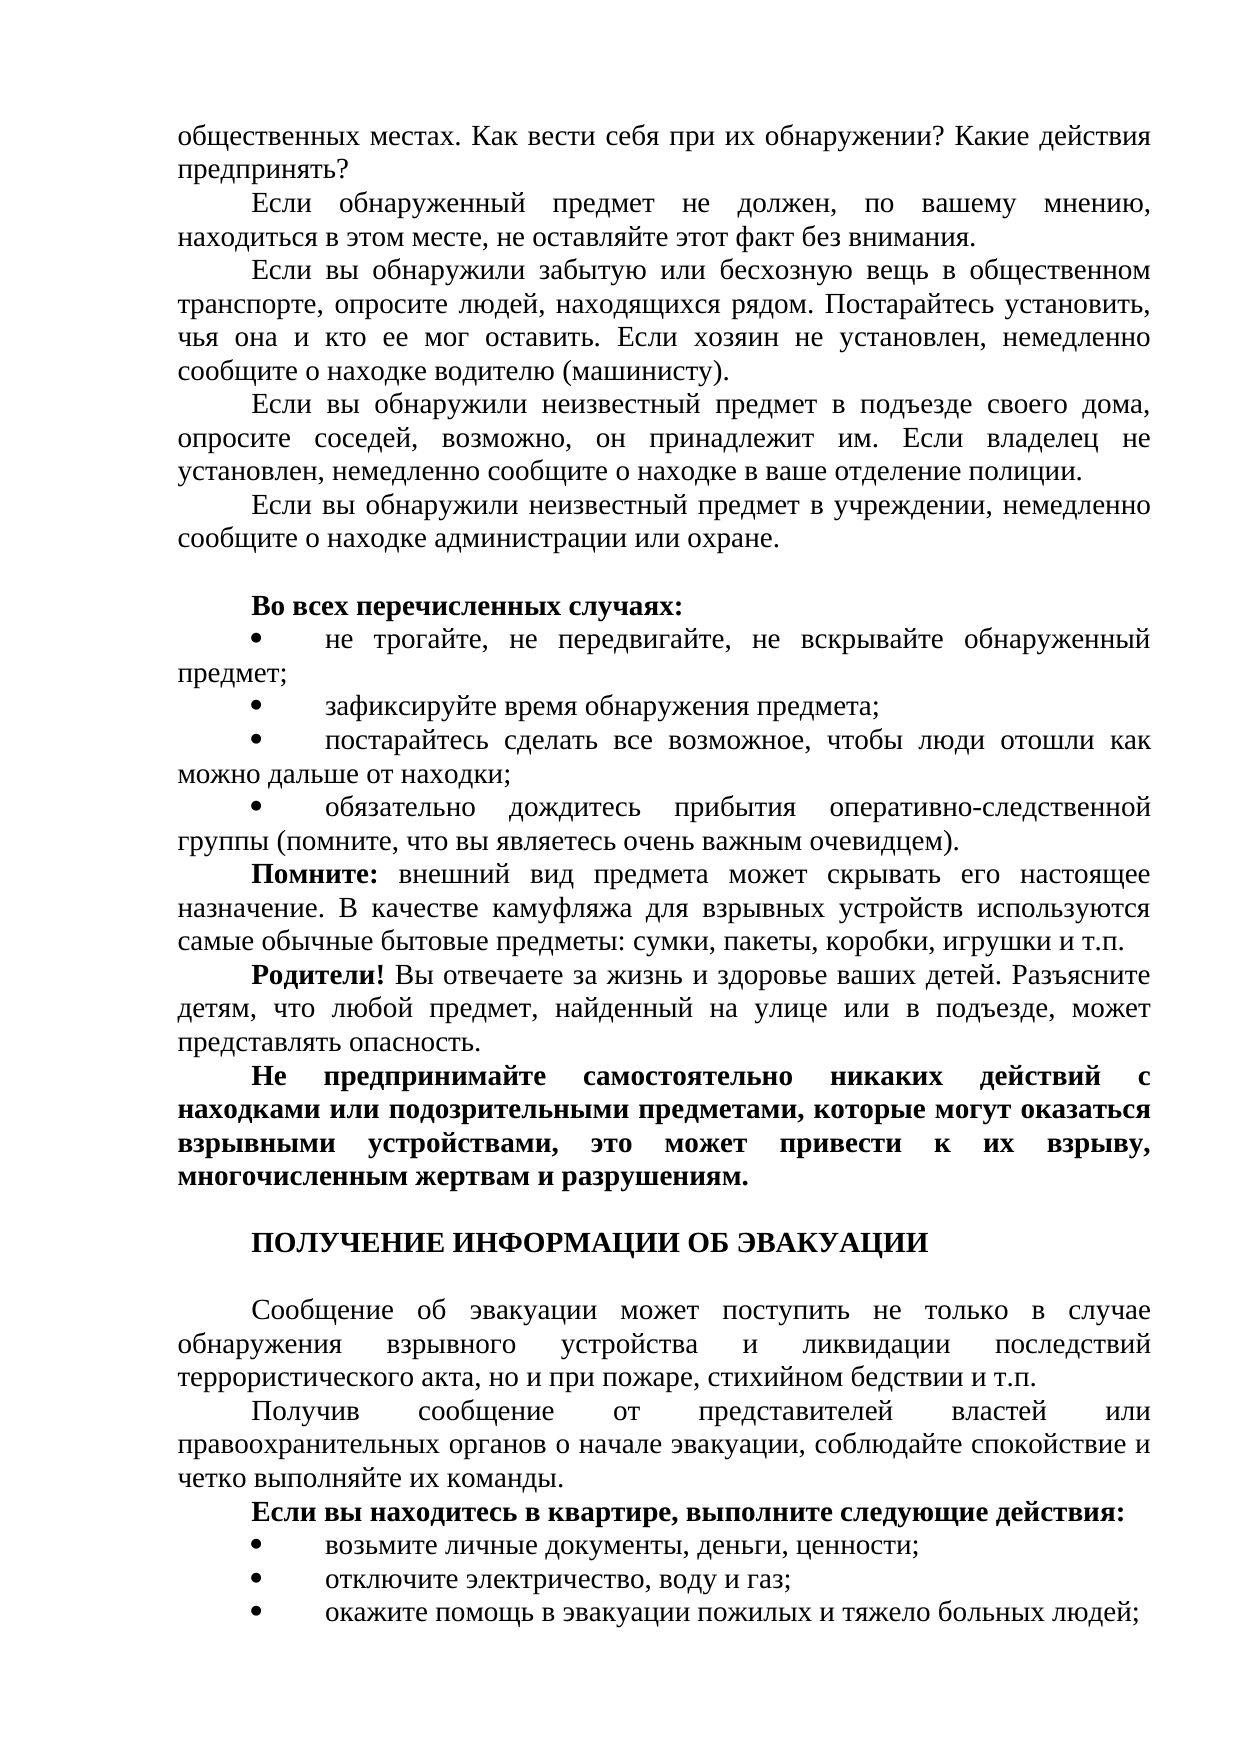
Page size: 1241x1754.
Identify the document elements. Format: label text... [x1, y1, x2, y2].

list обязательно дождитесь прибытия оперативно-следственной группы (помните, что вы являетесь очень важным очевидцем). [177, 789, 1152, 856]
list не трогайте, не передвигайте, не вскрывайте обнаруженный предмет; [177, 621, 1152, 688]
list постарайтесь сделать все возможное, чтобы люди отошли как можно дальше от находки; [177, 722, 1152, 789]
text Если вы обнаружили забытую или бесхозную вещь в общественном транспорте, опросите людей, находящихся рядом. Постарайтесь установить, чья она и кто ее мог оставить. Если хозяин не установлен, немедленно сообщите о находке водителю (машинисту). [177, 252, 1152, 386]
text Во всех перечисленных случаях: [177, 588, 1152, 621]
list отключите электричество, воду и газ; [177, 1561, 1152, 1594]
list зафиксируйте время обнаружения предмета; [177, 688, 1152, 722]
text Если обнаруженный предмет не должен, по вашему мнению, находиться в этом месте, не оставляйте этот факт без внимания. [177, 185, 1152, 252]
text ПОЛУЧЕНИЕ ИНФОРМАЦИИ ОБ ЭВАКУАЦИИ [177, 1225, 1152, 1259]
list возьмите личные документы, деньги, ценности; [177, 1527, 1152, 1561]
text Помните: внешний вид предмета может скрывать его настоящее назначение. В качестве камуфляжа для взрывных устройств используются самые обычные бытовые предметы: сумки, пакеты, коробки, игрушки и т.п. [177, 856, 1152, 957]
text Родители! Вы отвечаете за жизнь и здоровье ваших детей. Разъясните детям, что любой предмет, найденный на улице или в подъезде, может представлять опасность. [177, 957, 1152, 1058]
text Получив сообщение от представителей властей или правоохранительных органов о начале эвакуации, соблюдайте спокойствие и четко выполняйте их команды. [177, 1393, 1152, 1494]
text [177, 118, 1152, 185]
text Если вы обнаружили неизвестный предмет в учреждении, немедленно сообщите о находке администрации или охране. [177, 487, 1152, 554]
text Сообщение об эвакуации может поступить не только в случае обнаружения взрывного устройства и ликвидации последствий террористического акта, но и при пожаре, стихийном бедствии и т.п. [177, 1292, 1152, 1393]
text Если вы обнаружили неизвестный предмет в подъезде своего дома, опросите соседей, возможно, он принадлежит им. Если владелец не установлен, немедленно сообщите о находке в ваше отделение полиции. [177, 386, 1152, 487]
list окажите помощь в эвакуации пожилых и тяжело больных людей; [177, 1594, 1152, 1628]
text Если вы находитесь в квартире, выполните следующие действия: [177, 1494, 1152, 1527]
text Не предпринимайте самостоятельно никаких действий с находками или подозрительными предметами, которые могут оказаться взрывными устройствами, это может привести к их взрыву, многочисленным жертвам и разрушениям. [177, 1058, 1152, 1192]
